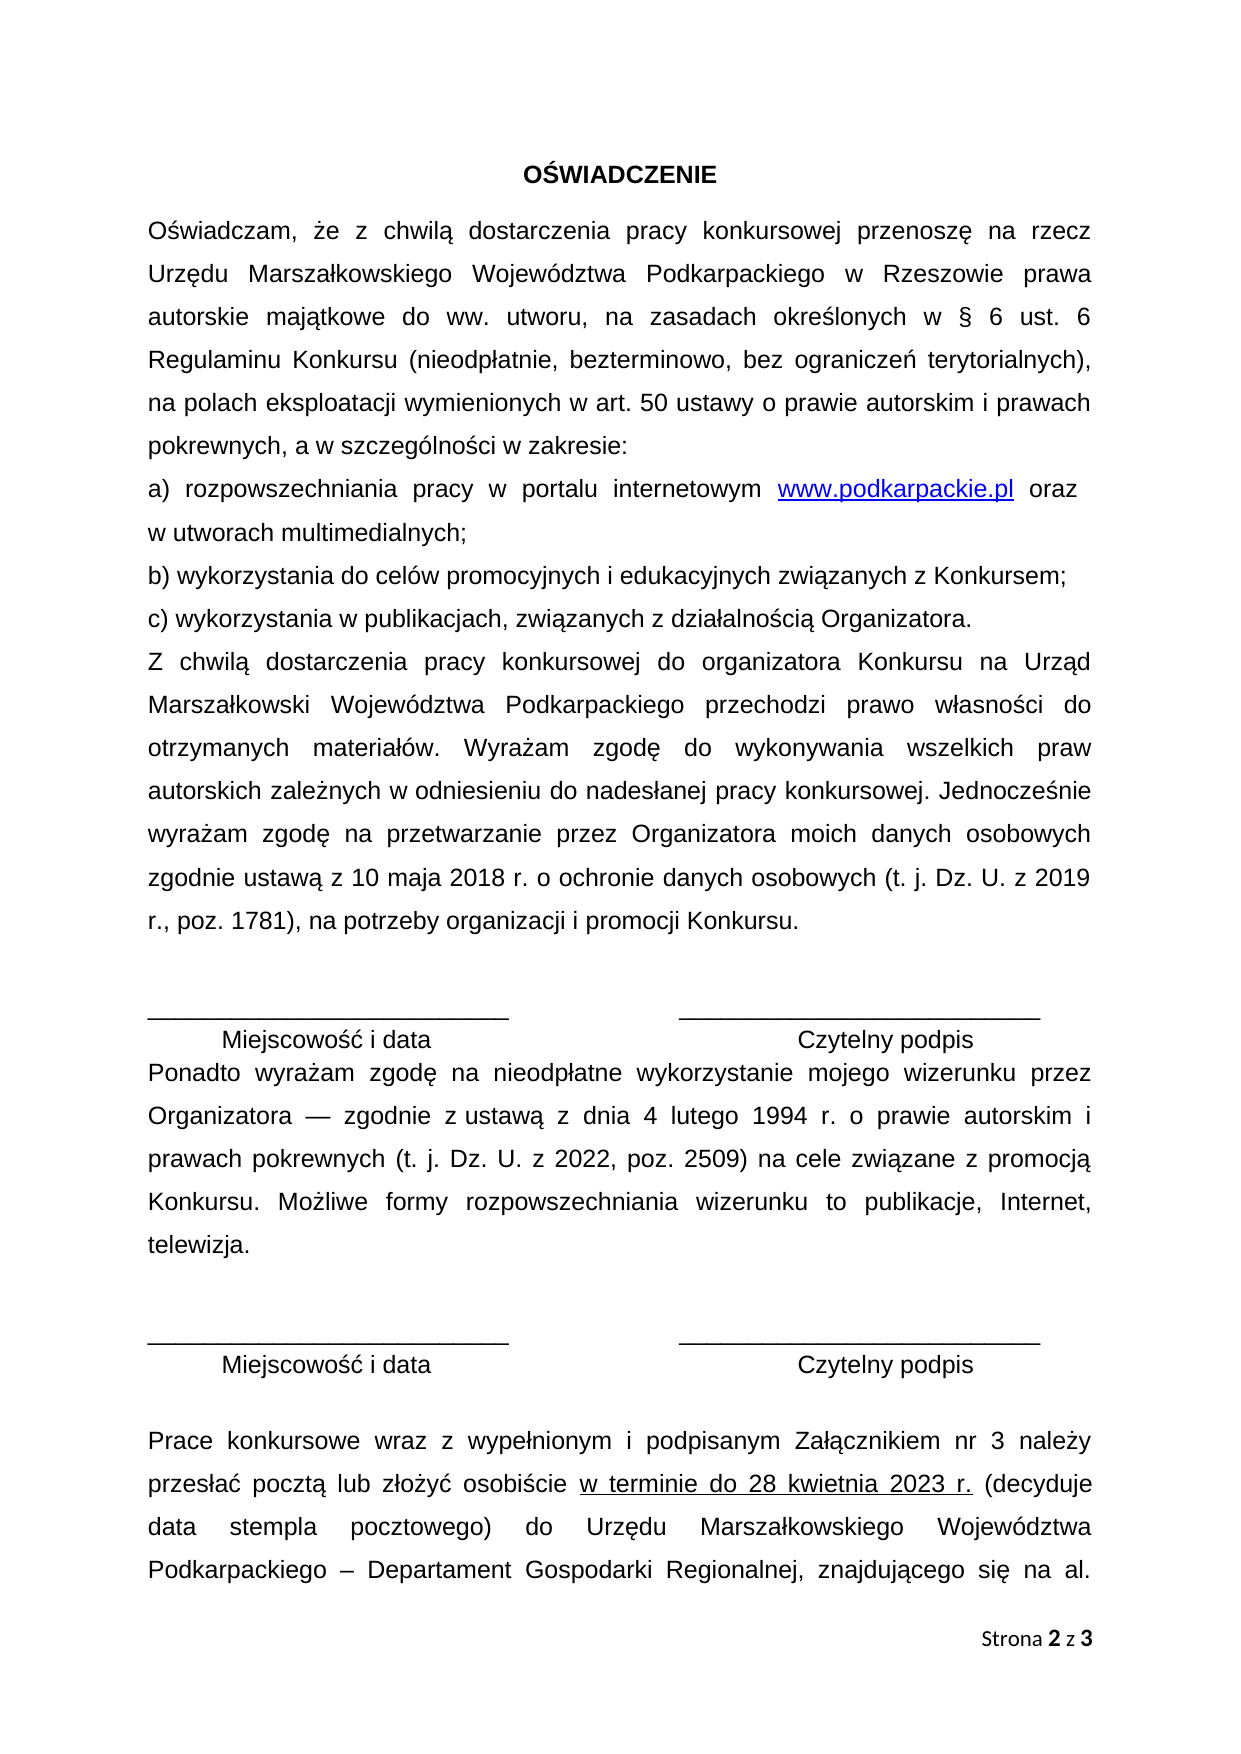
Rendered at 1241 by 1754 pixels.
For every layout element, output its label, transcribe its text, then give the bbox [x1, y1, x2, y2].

text OŚWIADCZENIE [148, 160, 1093, 189]
list a) rozpowszechniania pracy w portalu internetowym www.podkarpackie.pl oraz w utworach multimedialnych; [148, 474, 1093, 546]
text Ponadto wyrażam zgodę na nieodpłatne wykorzystanie mojego wizerunku przez Organizatora — zgodnie z ustawą z dnia 4 lutego 1994 r. o prawie autorskim i prawach pokrewnych (t. j. Dz. U. z 2022, poz. 2509) na cele związane z promocją Konkursu. Możliwe formy rozpowszechniania wizerunku to publikacje, Internet, telewizja. [148, 1058, 1093, 1259]
text b) wykorzystania do celów promocyjnych i edukacyjnych związanych z Konkursem; [148, 561, 1093, 589]
text __________________________ __________________________ [148, 992, 1093, 1021]
text Miejscowość i data Czytelny podpis [148, 1350, 1093, 1378]
text Z chwilą dostarczenia pracy konkursowej do organizatora Konkursu na Urząd Marszałkowski Województwa Podkarpackiego przechodzi prawo własności do otrzymanych materiałów. Wyrażam zgodę do wykonywania wszelkich praw autorskich zależnych w odniesieniu do nadesłanej pracy konkursowej. Jednocześnie wyrażam zgodę na przetwarzanie przez Organizatora moich danych osobowych zgodnie ustawą z 10 maja 2018 r. o ochronie danych osobowych (t. j. Dz. U. z 2019 r., poz. 1781), na potrzeby organizacji i promocji Konkursu. [148, 647, 1093, 934]
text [148, 1426, 1093, 1584]
text c) wykorzystania w publikacjach, związanych z działalnością Organizatora. [148, 604, 1093, 633]
text Oświadczam, że z chwilą dostarczenia pracy konkursowej przenoszę na rzecz Urzędu Marszałkowskiego Województwa Podkarpackiego w Rzeszowie prawa autorskie majątkowe do ww. utworu, na zasadach określonych w § 6 ust. 6 Regulaminu Konkursu (nieodpłatnie, bezterminowo, bez ograniczeń terytorialnych), na polach eksploatacji wymienionych w art. 50 ustawy o prawie autorskim i prawach pokrewnych, a w szczególności w zakresie: [148, 216, 1093, 460]
text __________________________ __________________________ [148, 1317, 1093, 1346]
text Miejscowość i data Czytelny podpis [148, 1025, 1093, 1054]
